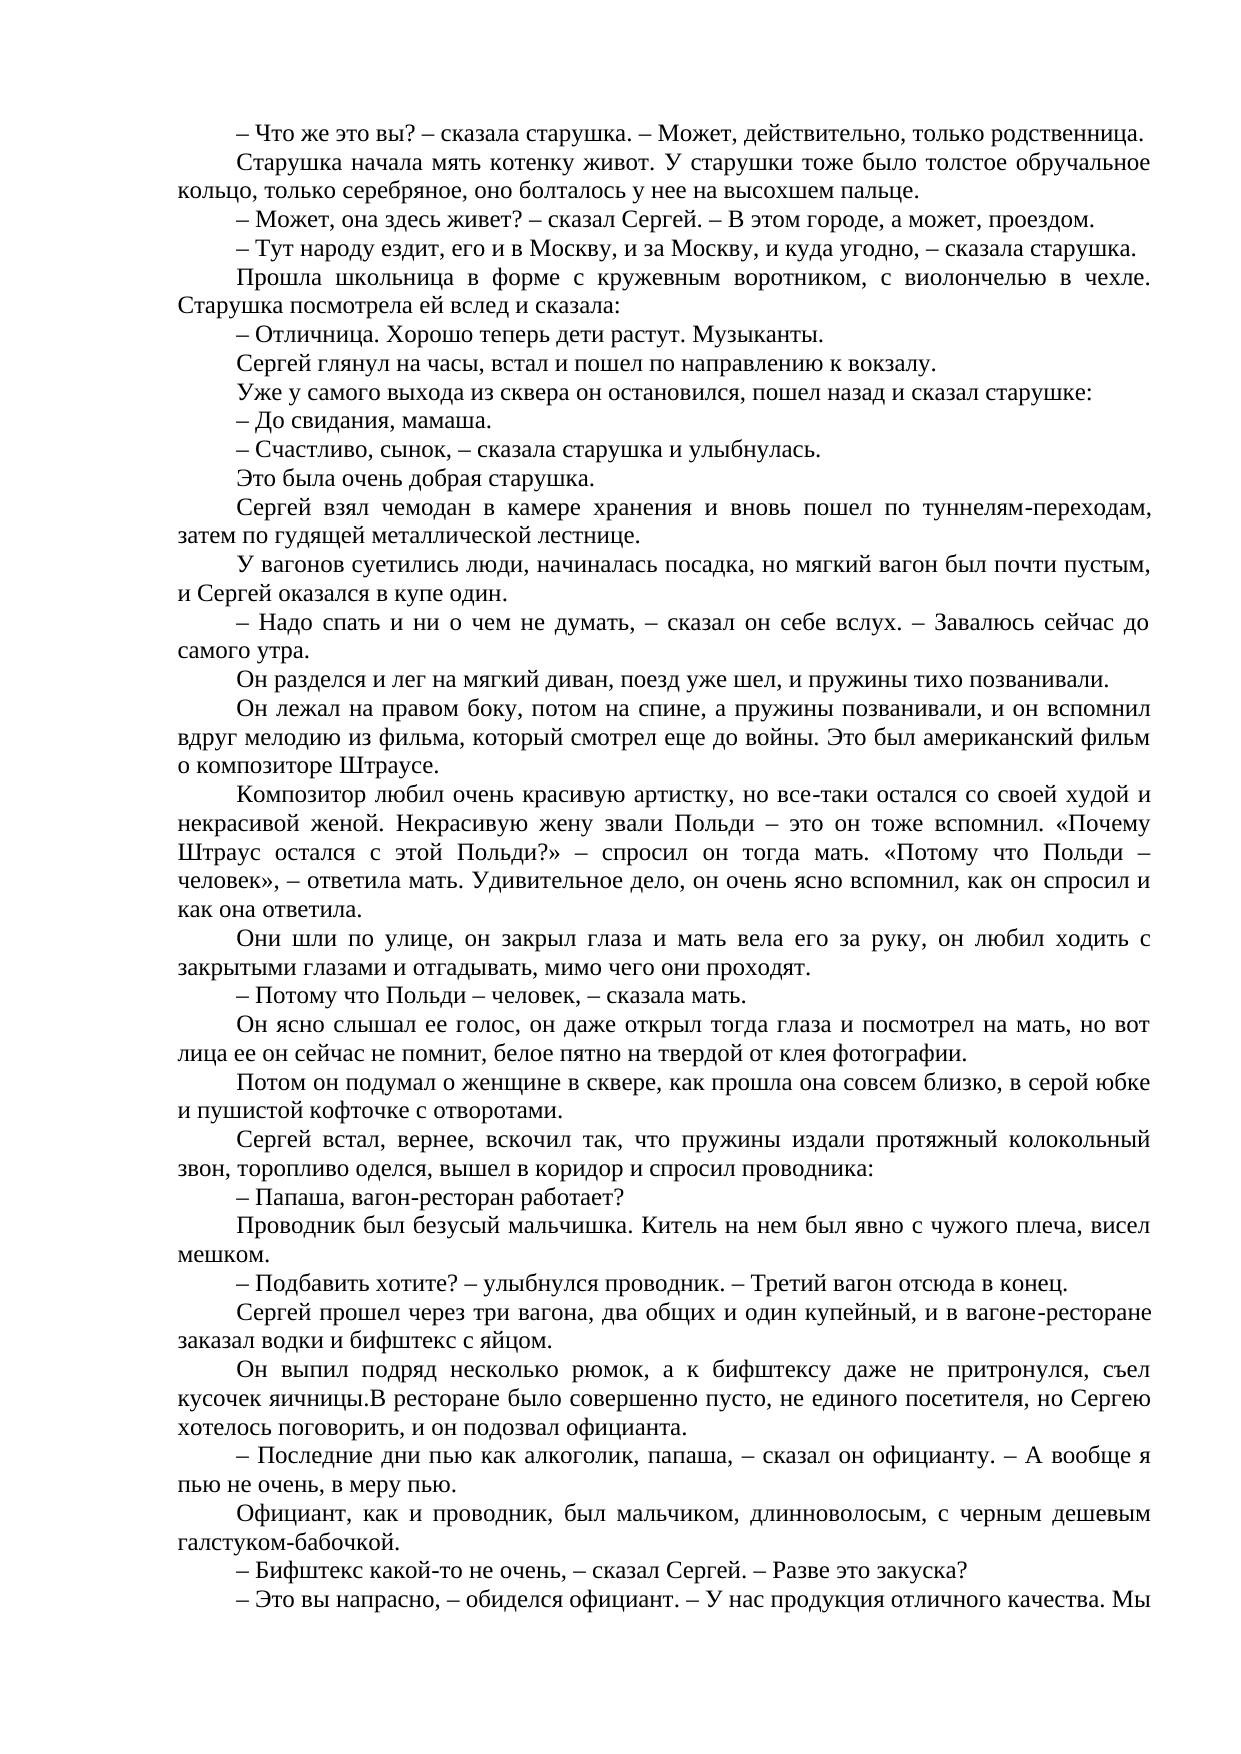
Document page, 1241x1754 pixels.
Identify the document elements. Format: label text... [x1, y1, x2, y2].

text Он разделся и лег на мягкий диван, поезд уже шел, и пружины тихо позванивали. [177, 664, 1152, 693]
text Он лежал на правом боку, потом на спине, а пружины позванивали, и он вспомнил вдруг мелодию из фильма, который смотрел еще до войны. Это был американский фильм о композиторе Штраусе. [177, 693, 1152, 779]
text – Надо спать и ни о чем не думать, – сказал он себе вслух. – Завалюсь сейчас до самого утра. [177, 607, 1152, 664]
text Сергей глянул на часы, встал и пошел по направлению к вокзалу. [177, 348, 1152, 377]
text – Последние дни пью как алкоголик, папаша, – сказал он официанту. – А вообще я пью не очень, в меру пью. [177, 1441, 1152, 1498]
text Он ясно слышал ее голос, он даже открыл тогда глаза и посмотрел на мать, но вот лица ее он сейчас не помнит, белое пятно на твердой от клея фотографии. [177, 1009, 1152, 1067]
text Прошла школьница в форме с кружевным воротником, с виолончелью в чехле. Старушка посмотрела ей вслед и сказала: [177, 262, 1152, 319]
text Сергей прошел через три вагона, два общих и один купейный, и в вагоне-ресторане заказал водки и бифштекс с яйцом. [177, 1297, 1152, 1354]
text Потом он подумал о женщине в сквере, как прошла она совсем близко, в серой юбке и пушистой кофточке с отворотами. [177, 1067, 1152, 1124]
text – Потому что Польди – человек, – сказала мать. [177, 981, 1152, 1009]
text – Счастливо, сынок, – сказала старушка и улыбнулась. [177, 434, 1152, 463]
text Он выпил подряд несколько рюмок, а к бифштексу даже не притронулся, съел кусочек яичницы.В ресторане было совершенно пусто, не единого посетителя, но Сергею хотелось поговорить, и он подозвал официанта. [177, 1354, 1152, 1441]
text Сергей взял чемодан в камере хранения и вновь пошел по туннелям-переходам, затем по гудящей металлической лестнице. [177, 492, 1152, 549]
text Композитор любил очень красивую артистку, но все-таки остался со своей худой и некрасивой женой. Некрасивую жену звали Польди – это он тоже вспомнил. «Почему Штраус остался с этой Польди?» – спросил он тогда мать. «Потому что Польди – человек», – ответила мать. Удивительное дело, он очень ясно вспомнил, как он спросил и как она ответила. [177, 779, 1152, 923]
text – Что же это вы? – сказала старушка. – Может, действительно, только родственница. [177, 118, 1152, 147]
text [177, 1584, 1152, 1613]
text Уже у самого выхода из сквера он остановился, пошел назад и сказал старушке: [177, 377, 1152, 406]
text Старушка начала мять котенку живот. У старушки тоже было толстое обручальное кольцо, только серебряное, оно болталось у нее на высохшем пальце. [177, 147, 1152, 204]
text – Отличница. Хорошо теперь дети растут. Музыканты. [177, 319, 1152, 348]
text Сергей встал, вернее, вскочил так, что пружины издали протяжный колокольный звон, торопливо оделся, вышел в коридор и спросил проводника: [177, 1124, 1152, 1182]
text Они шли по улице, он закрыл глаза и мать вела его за руку, он любил ходить с закрытыми глазами и отгадывать, мимо чего они проходят. [177, 923, 1152, 981]
text Проводник был безусый мальчишка. Китель на нем был явно с чужого плеча, висел мешком. [177, 1211, 1152, 1268]
text Официант, как и проводник, был мальчиком, длинноволосым, с черным дешевым галстуком-бабочкой. [177, 1498, 1152, 1556]
text – Тут народу ездит, его и в Москву, и за Москву, и куда угодно, – сказала старушка. [177, 233, 1152, 262]
text У вагонов суетились люди, начиналась посадка, но мягкий вагон был почти пустым, и Сергей оказался в купе один. [177, 549, 1152, 607]
text – Может, она здесь живет? – сказал Сергей. – В этом городе, а может, проездом. [177, 204, 1152, 233]
text – Бифштекс какой-то не очень, – сказал Сергей. – Разве это закуска? [177, 1556, 1152, 1584]
text Это была очень добрая старушка. [177, 463, 1152, 492]
text – Папаша, вагон-ресторан работает? [177, 1182, 1152, 1211]
text – До свидания, мамаша. [177, 406, 1152, 434]
text – Подбавить хотите? – улыбнулся проводник. – Третий вагон отсюда в конец. [177, 1268, 1152, 1297]
